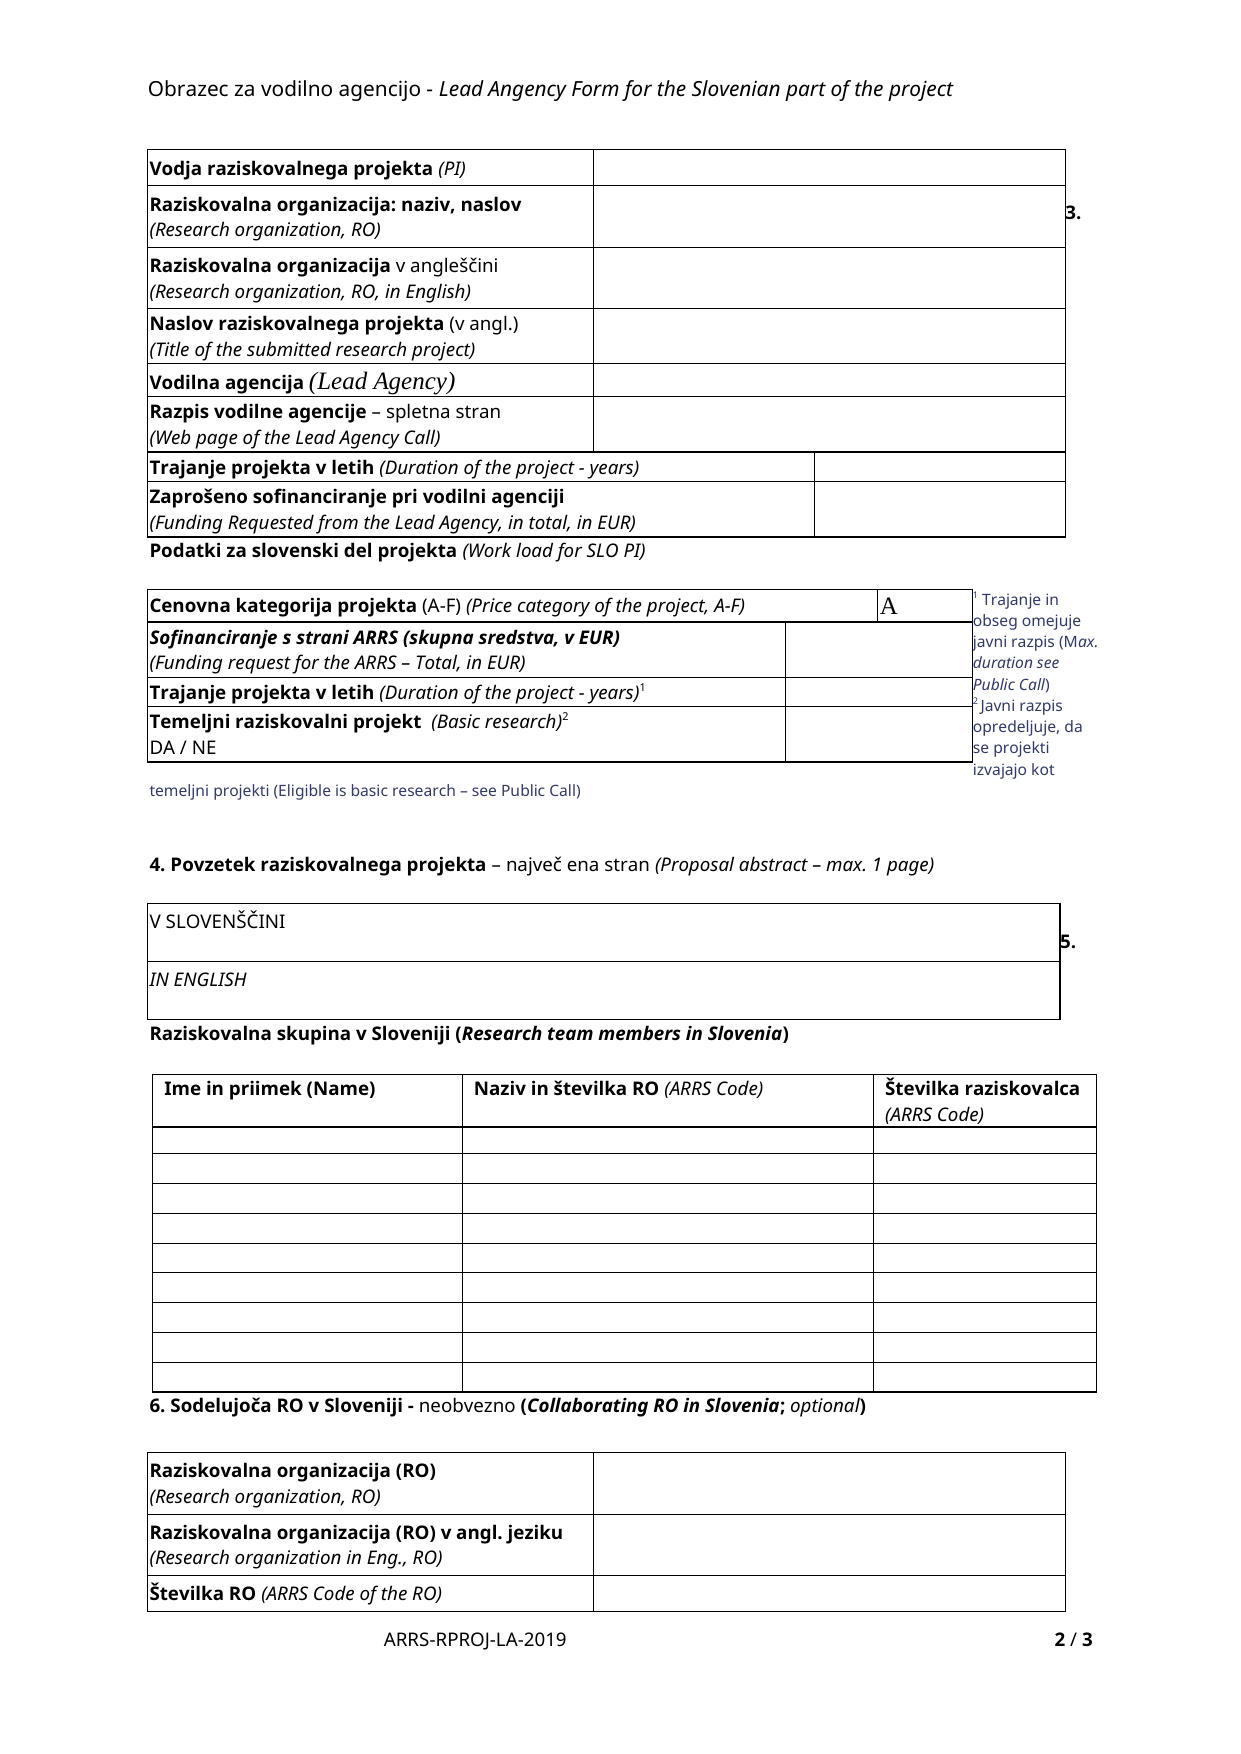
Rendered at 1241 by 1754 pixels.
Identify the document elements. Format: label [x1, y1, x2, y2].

table_header [148, 148, 1102, 1613]
